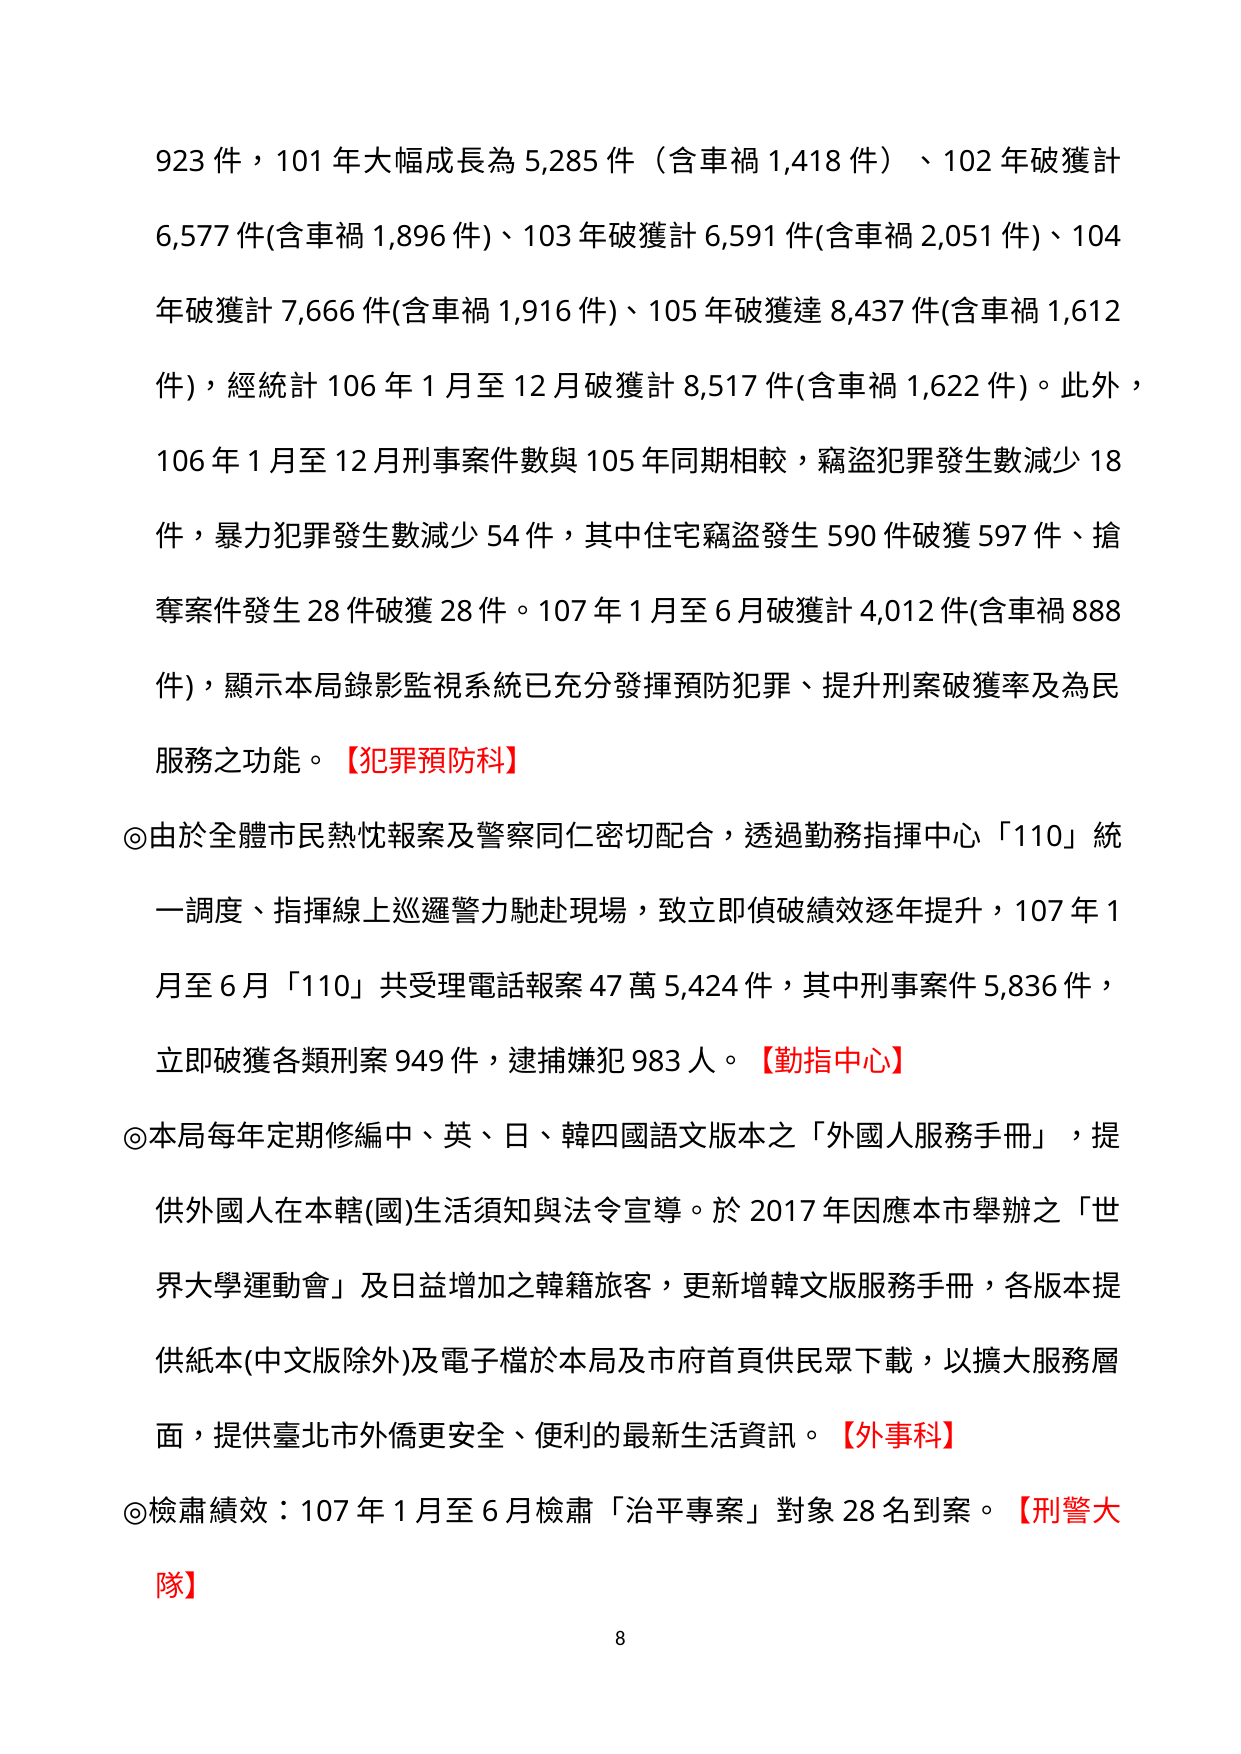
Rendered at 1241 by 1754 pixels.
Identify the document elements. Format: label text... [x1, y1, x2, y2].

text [122, 122, 1122, 797]
text ◎本局每年定期修編中、英、日、韓四國語文版本之「外國人服務手冊」，提供外國人在本轄(國)生活須知與法令宣導。於2017年因應本市舉辦之「世界大學運動會」及日益增加之韓籍旅客，更新增韓文版服務手冊，各版本提供紙本(中文版除外)及電子檔於本局及市府首頁供民眾下載，以擴大服務層面，提供臺北市外僑更安全、便利的最新生活資訊。【外事科】 [122, 1097, 1122, 1472]
text ◎由於全體市民熱忱報案及警察同仁密切配合，透過勤務指揮中心「110」統一調度、指揮線上巡邏警力馳赴現場，致立即偵破績效逐年提升，107年1月至6月「110」共受理電話報案47萬5,424件，其中刑事案件5,836件，立即破獲各類刑案949件，逮捕嫌犯983人。【勤指中心】 [122, 797, 1122, 1097]
text ◎檢肅績效：107年1月至6月檢肅「治平專案」對象28名到案。【刑警大隊】 [122, 1472, 1122, 1622]
